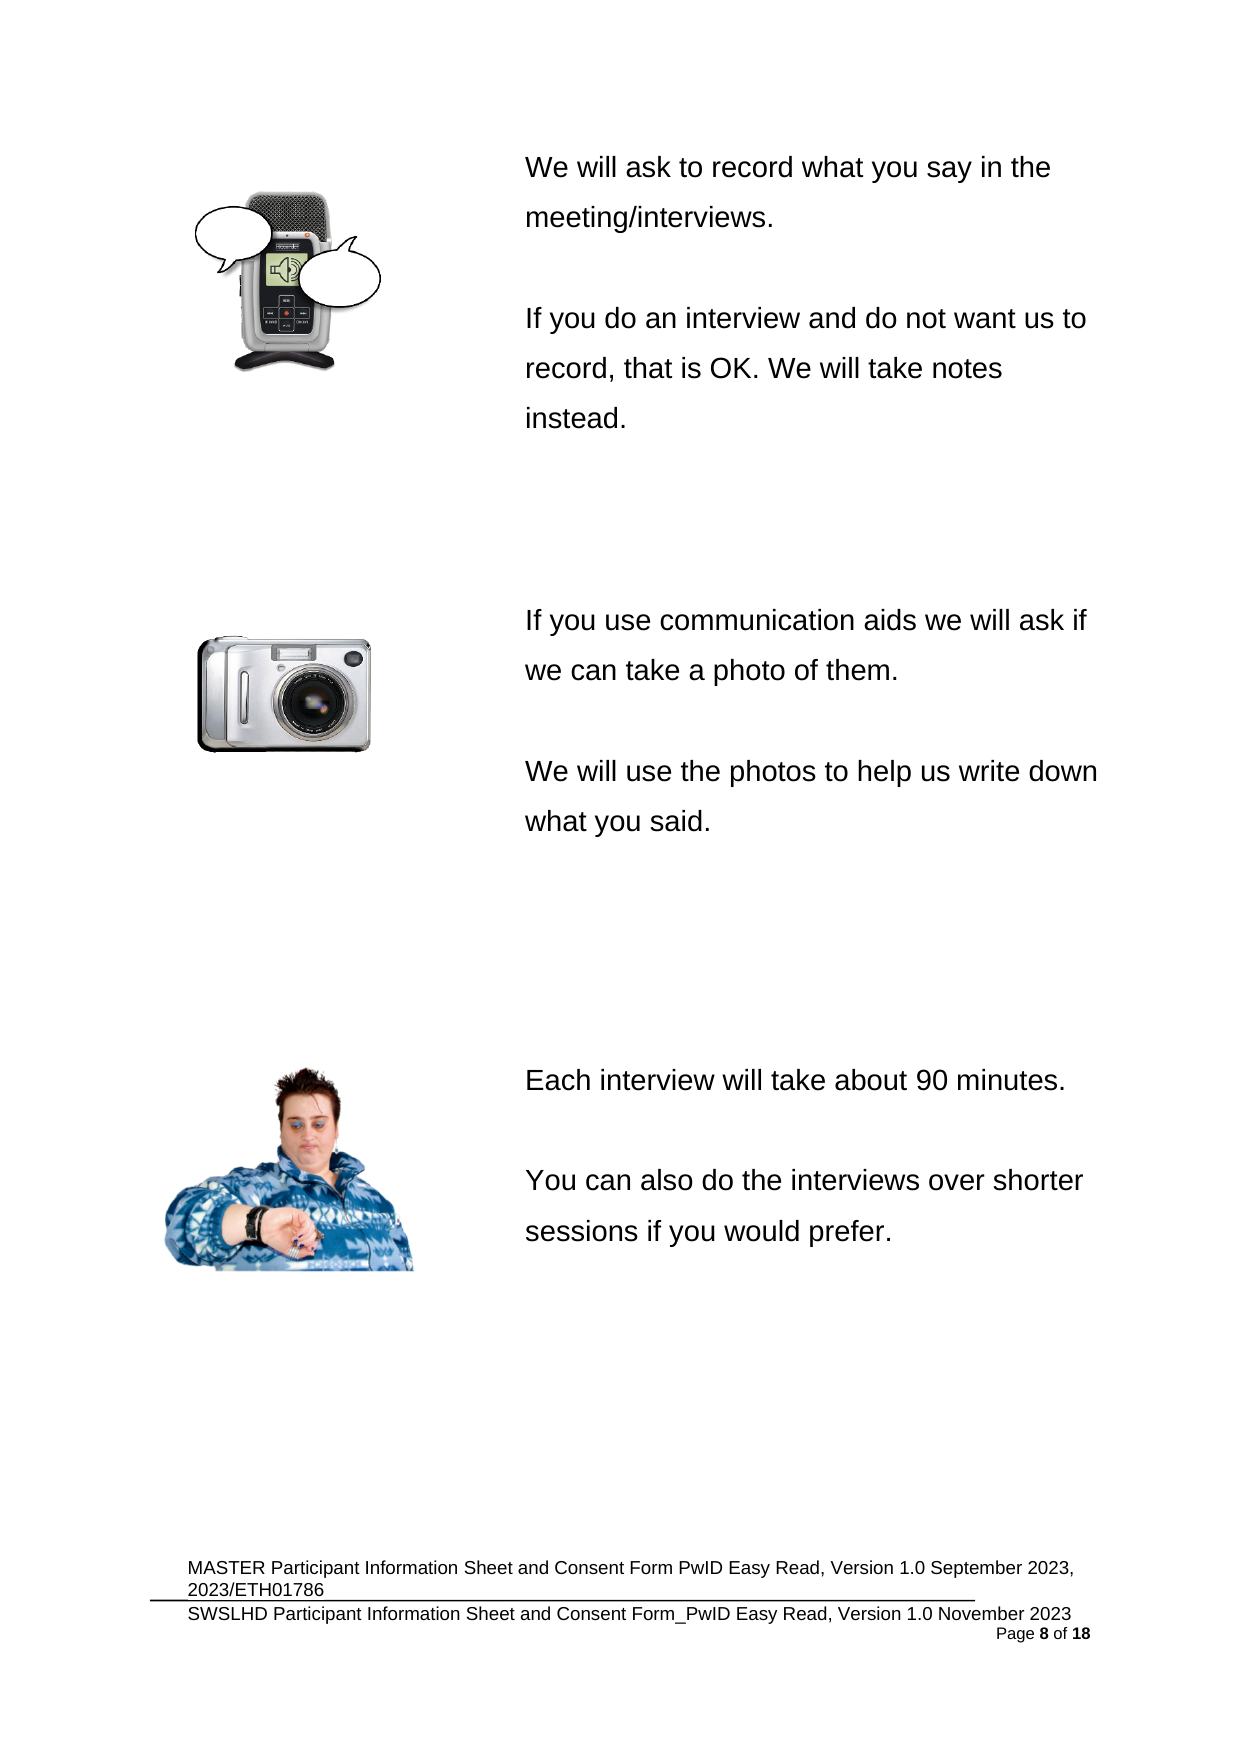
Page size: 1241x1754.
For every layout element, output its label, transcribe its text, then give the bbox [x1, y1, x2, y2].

text We will use the photos to help us write down what you said. [525, 754, 1109, 838]
text You can also do the interviews over shorter sessions if you would prefer. [525, 1163, 1109, 1247]
picture [155, 1035, 423, 1303]
picture [193, 603, 375, 785]
text If you do an interview and do not want us to record, that is OK. We will take notes instead. [525, 301, 1109, 435]
text Each interview will take about 90 minutes. [525, 1063, 1109, 1096]
text We will ask to record what you say in the meeting/interviews. [525, 150, 1109, 234]
text If you use communication aids we will ask if we can take a photo of them. [525, 603, 1109, 687]
picture [187, 182, 388, 382]
